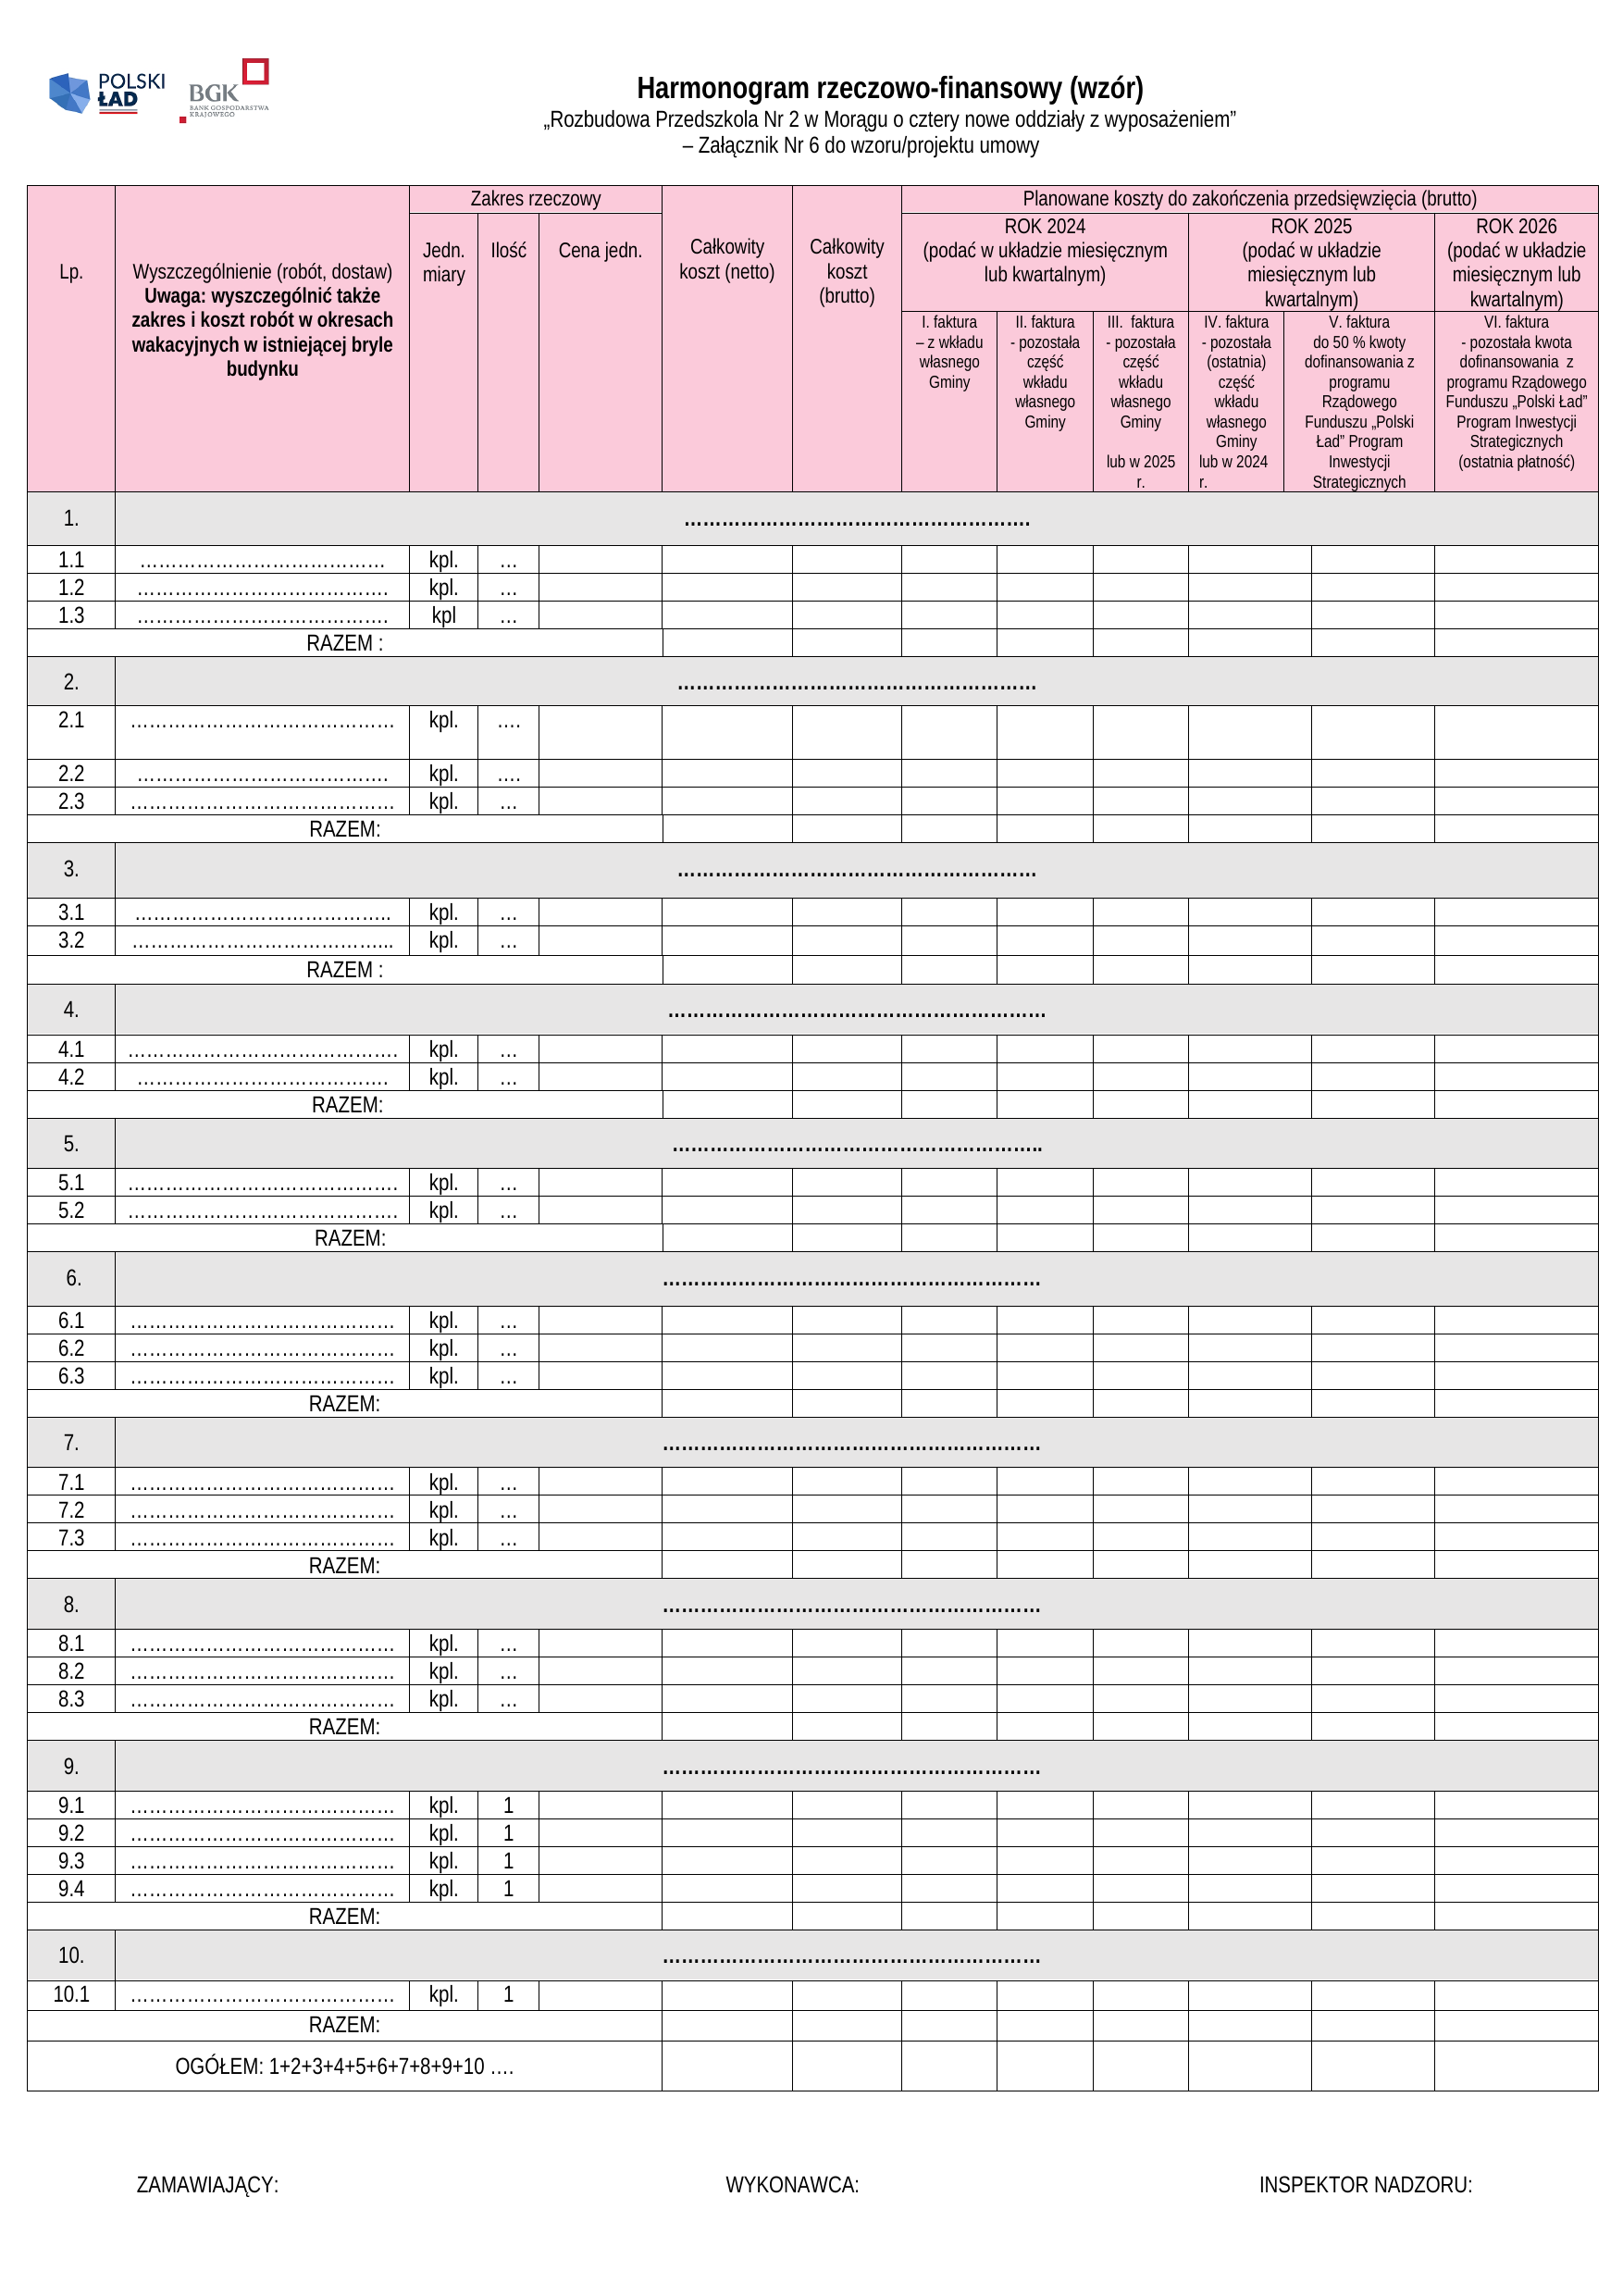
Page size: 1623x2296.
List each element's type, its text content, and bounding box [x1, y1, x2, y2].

table_cell [1312, 706, 1434, 759]
table_cell [1312, 1657, 1434, 1684]
table_cell …………………………………… [116, 1981, 409, 2010]
table_cell [1189, 1334, 1311, 1361]
table_cell [1189, 788, 1311, 814]
table_cell kpl. [410, 1630, 477, 1657]
table_cell [1435, 1630, 1598, 1657]
table_cell …………………………………………………… [116, 1930, 1598, 1980]
table_cell … [478, 1657, 539, 1684]
table_cell [902, 1981, 997, 2010]
table_cell [663, 1630, 792, 1657]
table_cell …………………………………… [116, 1847, 409, 1874]
table_cell [1312, 815, 1434, 842]
table_cell …………………………………… [116, 1630, 409, 1657]
table_cell [793, 815, 901, 842]
table_cell OGÓŁEM: 1+2+3+4+5+6+7+8+9+10 …. [28, 2042, 662, 2091]
table_cell 9.3 [28, 1847, 115, 1874]
table_cell [902, 706, 997, 759]
table_cell [902, 574, 997, 601]
table_cell VI. faktura - pozostała kwota dofinansowania z programu Rządowego Funduszu „Polski Ład” Program Inwestycji Strategicznych (ostatnia płatność) [1435, 312, 1598, 491]
table_cell [997, 1496, 1093, 1522]
table_cell [1189, 1713, 1311, 1740]
table_cell 1.2 [28, 574, 115, 601]
table_cell [539, 546, 662, 573]
table_cell …………………………………………………… [116, 1741, 1598, 1791]
table_cell [997, 1903, 1093, 1930]
table_cell [793, 1468, 901, 1495]
table_cell ………………………………………………… [116, 843, 1598, 898]
table_cell kpl. [410, 1307, 477, 1334]
table_cell … [478, 574, 539, 601]
table_cell …………………………………… [116, 1685, 409, 1712]
table_cell [1312, 1875, 1434, 1902]
table_cell [663, 1036, 792, 1061]
table_cell [1094, 1685, 1188, 1712]
table_cell [997, 1792, 1093, 1818]
table_cell [1189, 1875, 1311, 1902]
table_cell 7.1 [28, 1468, 115, 1495]
table_cell [1435, 815, 1598, 842]
table_cell kpl. [410, 1362, 477, 1389]
table_cell [1189, 2011, 1311, 2040]
table_cell [793, 1063, 901, 1089]
table_cell [1435, 1362, 1598, 1389]
table_cell [793, 1334, 901, 1361]
table_cell [793, 706, 901, 759]
table_cell 6. [28, 1252, 115, 1306]
table_header Zakres rzeczowy [410, 186, 662, 212]
table_cell [902, 815, 997, 842]
table_cell [902, 1468, 997, 1495]
table_cell [663, 546, 792, 573]
table_cell ROK 2024 (podać w układzie miesięcznym lub kwartalnym) [902, 214, 1188, 311]
table_cell [997, 629, 1093, 656]
table_cell [793, 1091, 901, 1117]
table_cell [1435, 1792, 1598, 1818]
table_cell [1094, 1713, 1188, 1740]
table_cell [1094, 1630, 1188, 1657]
table_cell [539, 574, 662, 601]
table_cell [793, 1657, 901, 1684]
table_cell 8. [28, 1579, 115, 1629]
table_cell [1189, 1468, 1311, 1495]
table_cell [997, 574, 1093, 601]
table_cell [539, 1362, 662, 1389]
table_cell [902, 1496, 997, 1522]
table_cell kpl. [410, 1468, 477, 1495]
table_cell [1094, 926, 1188, 955]
table_cell [663, 788, 792, 814]
table_cell 2. [28, 657, 115, 705]
table_cell [663, 1657, 792, 1684]
table_cell ……………………………………. [116, 1197, 409, 1223]
table_cell [902, 1847, 997, 1874]
table_cell [793, 899, 901, 925]
table_cell [997, 1307, 1093, 1334]
table_cell [1435, 2042, 1598, 2091]
table_cell …………………………………… [116, 1819, 409, 1846]
table_cell …………………………………. [116, 602, 409, 628]
table_cell [997, 1390, 1093, 1417]
table_cell [902, 1169, 997, 1196]
table_cell [1094, 788, 1188, 814]
table_cell 8.2 [28, 1657, 115, 1684]
table_cell RAZEM: [28, 1091, 663, 1117]
table_cell [663, 1903, 792, 1930]
table_cell [902, 1197, 997, 1223]
table_cell RAZEM: [28, 2011, 662, 2040]
table_cell RAZEM: [28, 1224, 663, 1251]
table_cell [1435, 1875, 1598, 1902]
table_cell 1 [478, 1792, 539, 1818]
table_cell kpl. [410, 1063, 477, 1089]
table_cell [663, 1390, 792, 1417]
table_cell [1189, 602, 1311, 628]
table_cell 10. [28, 1930, 115, 1980]
table_cell [997, 956, 1093, 984]
table_cell [793, 788, 901, 814]
table_cell [1312, 1630, 1434, 1657]
table_cell … [478, 1063, 539, 1089]
table_cell kpl. [410, 1847, 477, 1874]
table_cell [1312, 1903, 1434, 1930]
table_cell [663, 760, 792, 787]
table_cell [1312, 1792, 1434, 1818]
table_cell …. [478, 760, 539, 787]
table_cell [1189, 899, 1311, 925]
table_cell kpl. [410, 1334, 477, 1361]
table_cell [663, 1819, 792, 1846]
table_cell [902, 1713, 997, 1740]
table_cell … [478, 1169, 539, 1196]
table_header Całkowity koszt (brutto) [793, 186, 901, 491]
table_cell [793, 1169, 901, 1196]
table_cell [902, 1390, 997, 1417]
table_cell [1189, 1091, 1311, 1117]
table_cell ………………………………………………… [116, 657, 1598, 705]
table_cell [1312, 1551, 1434, 1578]
table_cell [902, 1224, 997, 1251]
table_cell [1312, 1362, 1434, 1389]
text – Załącznik Nr 6 do wzoru/projektu umowy [137, 131, 1486, 158]
table_cell [1189, 1819, 1311, 1846]
table_cell [997, 1551, 1093, 1578]
table_cell [793, 1551, 901, 1578]
table_cell [1094, 1197, 1188, 1223]
table_cell [1189, 1685, 1311, 1712]
table_cell 1 [478, 1981, 539, 2010]
table_cell … [478, 1334, 539, 1361]
table_cell [1094, 956, 1188, 984]
table_cell [793, 1496, 901, 1522]
table_cell RAZEM: [28, 1903, 662, 1930]
table_cell [1094, 1169, 1188, 1196]
table_cell [997, 1036, 1093, 1061]
table_cell [902, 1630, 997, 1657]
table_cell [1312, 1390, 1434, 1417]
table_cell [997, 815, 1093, 842]
table_cell [663, 1685, 792, 1712]
table_cell …………………………………………………… [116, 1579, 1598, 1629]
table_cell 1.3 [28, 602, 115, 628]
table_cell 8.1 [28, 1630, 115, 1657]
table_cell kpl. [410, 1685, 477, 1712]
table_cell [1312, 1334, 1434, 1361]
table_cell [997, 1362, 1093, 1389]
table_cell [793, 1523, 901, 1550]
table_cell [997, 1468, 1093, 1495]
table_cell …………………………………… [116, 1792, 409, 1818]
table_cell [902, 2042, 997, 2091]
table_cell [1435, 760, 1598, 787]
table_cell kpl. [410, 926, 477, 955]
table_cell [539, 788, 662, 814]
table_cell [663, 1713, 792, 1740]
table_cell 6.2 [28, 1334, 115, 1361]
table_cell 2.1 [28, 706, 115, 759]
table_cell [663, 629, 792, 656]
table_cell 8.3 [28, 1685, 115, 1712]
text „Rozbudowa Przedszkola Nr 2 w Morągu o cztery nowe oddziały z wyposażeniem” [137, 105, 1486, 131]
table_cell [539, 1875, 662, 1902]
table_cell …………………………………… [116, 1334, 409, 1361]
table_cell kpl. [410, 1875, 477, 1902]
table_cell Jedn. miary [410, 214, 477, 491]
table_cell … [478, 1630, 539, 1657]
table_cell [1189, 1036, 1311, 1061]
table_cell 2.2 [28, 760, 115, 787]
table_cell [902, 1903, 997, 1930]
table_cell …………………………………… [116, 1307, 409, 1334]
table_cell [1435, 1063, 1598, 1089]
table_cell [902, 956, 997, 984]
table_cell … [478, 546, 539, 573]
table_cell [1435, 1819, 1598, 1846]
table_cell [997, 1875, 1093, 1902]
table_cell ……………………………………. [116, 1169, 409, 1196]
table_cell III. faktura - pozostała część wkładu własnego Gminy lub w 2025 r. [1094, 312, 1188, 491]
table_cell [1435, 1169, 1598, 1196]
table_cell [539, 1847, 662, 1874]
table_cell [902, 788, 997, 814]
table_cell [997, 1063, 1093, 1089]
table_cell …………………………………… [116, 788, 409, 814]
table_cell 1 [478, 1819, 539, 1846]
table_cell Ilość [478, 214, 539, 491]
table_cell [1312, 2011, 1434, 2040]
table_cell [1189, 1496, 1311, 1522]
table_cell RAZEM: [28, 815, 663, 842]
table_cell [793, 629, 901, 656]
table_cell [663, 1063, 792, 1089]
table_cell [997, 1847, 1093, 1874]
table_cell RAZEM: [28, 1713, 662, 1740]
table_cell [1312, 546, 1434, 573]
table_cell …………………………………………………… [116, 1252, 1598, 1306]
table_cell [1189, 956, 1311, 984]
table_cell [663, 1496, 792, 1522]
table_cell ……………………………………. [116, 1036, 409, 1061]
table_cell [539, 1169, 662, 1196]
table_cell [1312, 574, 1434, 601]
table_cell [793, 574, 901, 601]
table_cell [1312, 1496, 1434, 1522]
table_cell …………………………………… [116, 1468, 409, 1495]
table_cell [1312, 956, 1434, 984]
table_cell [1435, 788, 1598, 814]
table_cell [1094, 629, 1188, 656]
table_cell [1312, 1224, 1434, 1251]
table_cell kpl [410, 602, 477, 628]
table_cell …………………………………… [116, 706, 409, 759]
table_cell [539, 1496, 662, 1522]
table_cell kpl. [410, 1981, 477, 2010]
table_cell [793, 1713, 901, 1740]
table_cell [539, 1307, 662, 1334]
table_cell [663, 815, 792, 842]
table_cell …………………………………………………… [116, 1418, 1598, 1467]
table_cell 5.2 [28, 1197, 115, 1223]
table_cell [1189, 1224, 1311, 1251]
table_cell [663, 899, 792, 925]
table_cell ………………………………… [116, 546, 409, 573]
table_cell [902, 1091, 997, 1117]
table_cell [1435, 1334, 1598, 1361]
table_cell …………………………………. [116, 574, 409, 601]
table_cell ………………………………………………. [116, 492, 1598, 545]
table_cell [539, 1063, 662, 1089]
table_cell [1312, 899, 1434, 925]
table_cell [663, 1981, 792, 2010]
table_cell [902, 602, 997, 628]
table_cell [1312, 1169, 1434, 1196]
table_cell [1312, 1847, 1434, 1874]
table_cell [663, 602, 792, 628]
table_cell [793, 1390, 901, 1417]
table_cell 9.4 [28, 1875, 115, 1902]
table_cell [997, 602, 1093, 628]
table_cell [1312, 1523, 1434, 1550]
table_cell kpl. [410, 1657, 477, 1684]
table_cell …………………………………… [116, 1657, 409, 1684]
text Harmonogram rzeczowo-finansowy (wzór) [278, 69, 1486, 105]
table_cell [1435, 1307, 1598, 1334]
table_cell [793, 1036, 901, 1061]
table_cell [539, 1981, 662, 2010]
table_cell kpl. [410, 546, 477, 573]
table_cell [1094, 1875, 1188, 1902]
table_cell 5.1 [28, 1169, 115, 1196]
table_cell [1189, 1792, 1311, 1818]
table_cell 4.2 [28, 1063, 115, 1089]
table_cell [539, 1685, 662, 1712]
table_cell [902, 926, 997, 955]
table_cell 10.1 [28, 1981, 115, 2010]
table_cell [663, 1847, 792, 1874]
table_cell 2.3 [28, 788, 115, 814]
table_cell 9. [28, 1741, 115, 1791]
table_cell [793, 1981, 901, 2010]
table_cell …………………………………. [116, 760, 409, 787]
table_cell [997, 926, 1093, 955]
table_cell kpl. [410, 1792, 477, 1818]
table_cell [1189, 546, 1311, 573]
table_cell ………………………………………………….. [116, 1119, 1598, 1168]
table_cell 4. [28, 985, 115, 1034]
table_cell ROK 2026 (podać w układzie miesięcznym lub kwartalnym) [1435, 214, 1598, 311]
table_cell [1435, 1685, 1598, 1712]
table_header Wyszczególnienie (robót, dostaw) Uwaga: wyszczególnić także zakres i koszt robót w okresach wakacyjnych w istniejącej bryle budynku [116, 186, 409, 491]
table_cell [1094, 1036, 1188, 1061]
table_cell [1312, 1307, 1434, 1334]
table_cell [663, 2042, 792, 2091]
table_cell …………………………………… [116, 1362, 409, 1389]
table_cell … [478, 1307, 539, 1334]
table_header Lp. [28, 186, 115, 491]
table_cell [902, 1792, 997, 1818]
table_cell 7.3 [28, 1523, 115, 1550]
table_cell [793, 1847, 901, 1874]
table_cell … [478, 1362, 539, 1389]
table_cell V. faktura do 50 % kwoty dofinansowania z programu Rządowego Funduszu „Polski Ład” Program Inwestycji Strategicznych [1284, 312, 1434, 491]
table_cell [997, 1334, 1093, 1361]
table_cell [793, 1197, 901, 1223]
table_cell [997, 1523, 1093, 1550]
table_cell [539, 1657, 662, 1684]
table_cell [1435, 1091, 1598, 1117]
table_cell [1312, 1036, 1434, 1061]
table_cell [902, 1307, 997, 1334]
table_header Planowane koszty do zakończenia przedsięwzięcia (brutto) [902, 186, 1598, 212]
table_cell kpl. [410, 1523, 477, 1550]
table_cell [1189, 1657, 1311, 1684]
table_cell [663, 1224, 792, 1251]
table_cell [1312, 1713, 1434, 1740]
table_cell …………………………………... [116, 926, 409, 955]
table_cell 1. [28, 492, 115, 545]
table_cell [1312, 788, 1434, 814]
table_cell [902, 629, 997, 656]
table_cell [793, 546, 901, 573]
table_cell [663, 1307, 792, 1334]
table_cell [997, 1713, 1093, 1740]
table_cell [663, 574, 792, 601]
table_cell [663, 926, 792, 955]
table_cell …………………………………. [116, 1063, 409, 1089]
table_cell [997, 706, 1093, 759]
table_cell 1.1 [28, 546, 115, 573]
table_cell [663, 956, 792, 984]
table_cell kpl. [410, 1169, 477, 1196]
table_cell [539, 1792, 662, 1818]
table_cell [793, 602, 901, 628]
table_cell Cena jedn. [539, 214, 662, 491]
table_cell kpl. [410, 706, 477, 759]
table_cell [1435, 1847, 1598, 1874]
table_cell [997, 1685, 1093, 1712]
table_cell 9.1 [28, 1792, 115, 1818]
table_cell [1189, 1630, 1311, 1657]
table_cell ROK 2025 (podać w układzie miesięcznym lub kwartalnym) [1189, 214, 1434, 311]
table_cell 1 [478, 1875, 539, 1902]
table_cell [1312, 1063, 1434, 1089]
table_cell [1094, 2011, 1188, 2040]
table_cell [1094, 1847, 1188, 1874]
table_cell kpl. [410, 760, 477, 787]
table_cell [1094, 1334, 1188, 1361]
table_cell [793, 1307, 901, 1334]
table_cell I. faktura – z wkładu własnego Gminy [902, 312, 997, 491]
table_cell [1094, 706, 1188, 759]
table_cell …………………………………………………… [116, 985, 1598, 1034]
table_cell [1189, 1551, 1311, 1578]
table_cell [902, 1063, 997, 1089]
table_cell 4.1 [28, 1036, 115, 1061]
table_cell [997, 1819, 1093, 1846]
table_cell [1435, 926, 1598, 955]
table_cell [997, 1169, 1093, 1196]
table_cell …………………………………… [116, 1875, 409, 1902]
table_cell RAZEM: [28, 1390, 662, 1417]
table_cell [1435, 1390, 1598, 1417]
table_cell [902, 1875, 997, 1902]
table_cell [539, 706, 662, 759]
table_cell …………………………………… [116, 1496, 409, 1522]
table_cell [997, 546, 1093, 573]
table_cell [997, 788, 1093, 814]
table_cell [1189, 815, 1311, 842]
table_cell [1435, 1197, 1598, 1223]
table_cell RAZEM : [28, 629, 663, 656]
table_cell [1312, 629, 1434, 656]
table_cell [1435, 1523, 1598, 1550]
table_cell [793, 1224, 901, 1251]
table_cell [539, 1197, 662, 1223]
table_cell …. [478, 706, 539, 759]
table_cell [1189, 706, 1311, 759]
table_cell [902, 1362, 997, 1389]
table_cell [663, 1197, 792, 1223]
table_cell …………………………………… [116, 1523, 409, 1550]
table_cell kpl. [410, 1496, 477, 1522]
table_header Całkowity koszt (netto) [663, 186, 792, 491]
table_cell [1435, 1496, 1598, 1522]
table_cell [902, 1523, 997, 1550]
table_cell [1435, 629, 1598, 656]
table_cell kpl. [410, 788, 477, 814]
table_cell [663, 1875, 792, 1902]
table_cell [1435, 1657, 1598, 1684]
table_cell [793, 1875, 901, 1902]
table_cell [1312, 926, 1434, 955]
table_cell [539, 1819, 662, 1846]
table_cell [1312, 1091, 1434, 1117]
table_cell [1312, 1197, 1434, 1223]
table_cell [793, 1792, 901, 1818]
table_cell kpl. [410, 1819, 477, 1846]
table_cell [793, 956, 901, 984]
table_cell [1435, 899, 1598, 925]
table_cell [1094, 2042, 1188, 2091]
table_cell [1094, 574, 1188, 601]
table_cell [1312, 1468, 1434, 1495]
table_cell [997, 1197, 1093, 1223]
table_cell [997, 1630, 1093, 1657]
table_cell [1435, 1903, 1598, 1930]
table_cell kpl. [410, 899, 477, 925]
table_cell [539, 760, 662, 787]
table_cell 3.2 [28, 926, 115, 955]
table_cell [1094, 760, 1188, 787]
table_cell 6.3 [28, 1362, 115, 1389]
table_cell [1312, 2042, 1434, 2091]
table_cell [902, 1551, 997, 1578]
table_cell … [478, 899, 539, 925]
table_cell [902, 899, 997, 925]
table_cell [1189, 1362, 1311, 1389]
table_cell [793, 2011, 901, 2040]
table_cell [1435, 1713, 1598, 1740]
table_cell [997, 760, 1093, 787]
table_cell II. faktura - pozostała część wkładu własnego Gminy [997, 312, 1093, 491]
table_cell … [478, 1036, 539, 1061]
table_cell [1094, 546, 1188, 573]
table_cell [663, 1468, 792, 1495]
table_cell [902, 1819, 997, 1846]
table_cell [1189, 2042, 1311, 2091]
table_cell … [478, 602, 539, 628]
text ZAMAWIAJĄCY: WYKONAWCA: INSPEKTOR NADZORU: [137, 2171, 1486, 2198]
table_cell [1094, 899, 1188, 925]
table_cell [1435, 546, 1598, 573]
table_cell [793, 760, 901, 787]
table_cell [902, 1657, 997, 1684]
table_cell [1435, 602, 1598, 628]
table_cell [663, 1334, 792, 1361]
table_cell 7. [28, 1418, 115, 1467]
table_cell [1435, 574, 1598, 601]
table_cell [539, 899, 662, 925]
table_cell [997, 2011, 1093, 2040]
table_cell [902, 1334, 997, 1361]
table_cell [793, 1630, 901, 1657]
table_cell [663, 1169, 792, 1196]
table_cell [1189, 760, 1311, 787]
table_cell [663, 2011, 792, 2040]
table_cell [539, 602, 662, 628]
table_cell [1094, 1657, 1188, 1684]
table_cell [1094, 1819, 1188, 1846]
table_cell [1189, 1169, 1311, 1196]
table_cell [539, 1468, 662, 1495]
table_cell [793, 1903, 901, 1930]
table_cell … [478, 1197, 539, 1223]
table_cell IV. faktura - pozostała (ostatnia) część wkładu własnego Gminy lub w 2024 r. [1189, 312, 1283, 491]
table_cell [1189, 1903, 1311, 1930]
table_cell [902, 1685, 997, 1712]
table_cell [997, 1981, 1093, 2010]
table_cell [1435, 956, 1598, 984]
table_cell [902, 760, 997, 787]
table_cell 5. [28, 1119, 115, 1168]
table_cell [1189, 1981, 1311, 2010]
table_cell ………………………………….. [116, 899, 409, 925]
table_cell [1189, 1847, 1311, 1874]
table_cell [1435, 1036, 1598, 1061]
table_cell … [478, 1496, 539, 1522]
table_cell [1435, 706, 1598, 759]
table_cell … [478, 1685, 539, 1712]
table_cell [1435, 1468, 1598, 1495]
table_cell [663, 706, 792, 759]
table_cell [1094, 602, 1188, 628]
table_cell 6.1 [28, 1307, 115, 1334]
table_cell kpl. [410, 1036, 477, 1061]
table_cell [1094, 1063, 1188, 1089]
table_cell [539, 1334, 662, 1361]
table_cell [1094, 815, 1188, 842]
table_cell [1312, 1819, 1434, 1846]
table_cell 9.2 [28, 1819, 115, 1846]
table_cell 7.2 [28, 1496, 115, 1522]
table_cell [1189, 1390, 1311, 1417]
table_cell [793, 926, 901, 955]
table_cell [1435, 1224, 1598, 1251]
table_cell [1189, 1197, 1311, 1223]
table_cell [1435, 1551, 1598, 1578]
table_cell [997, 1091, 1093, 1117]
table_cell [1094, 1551, 1188, 1578]
table_cell [1094, 1903, 1188, 1930]
table_cell [793, 1685, 901, 1712]
table_cell [1094, 1792, 1188, 1818]
table_cell [1189, 629, 1311, 656]
table_cell [1094, 1091, 1188, 1117]
table_cell [997, 1224, 1093, 1251]
table_cell [1094, 1981, 1188, 2010]
table_cell [539, 926, 662, 955]
table_cell 1 [478, 1847, 539, 1874]
table_cell 3. [28, 843, 115, 898]
table_cell [1189, 926, 1311, 955]
table_cell [663, 1523, 792, 1550]
table_cell [793, 1362, 901, 1389]
table_cell [1094, 1390, 1188, 1417]
table_cell … [478, 788, 539, 814]
table_cell [1094, 1468, 1188, 1495]
table_cell … [478, 1468, 539, 1495]
table_cell [663, 1091, 792, 1117]
table_cell [793, 1819, 901, 1846]
table_cell [1312, 760, 1434, 787]
table_cell [1312, 1685, 1434, 1712]
table_cell [997, 1657, 1093, 1684]
table_cell RAZEM : [28, 956, 663, 984]
table_cell RAZEM: [28, 1551, 662, 1578]
table_cell 3.1 [28, 899, 115, 925]
table_cell [997, 2042, 1093, 2091]
table_cell … [478, 926, 539, 955]
table_cell [1094, 1224, 1188, 1251]
table_cell … [478, 1523, 539, 1550]
table_cell [1094, 1496, 1188, 1522]
table_cell [663, 1792, 792, 1818]
table_cell [539, 1630, 662, 1657]
table_cell [539, 1036, 662, 1061]
table_cell [1189, 1307, 1311, 1334]
table_cell [902, 546, 997, 573]
table_cell [663, 1362, 792, 1389]
table_cell [902, 1036, 997, 1061]
table_cell [1189, 1063, 1311, 1089]
table_cell [663, 1551, 792, 1578]
table_cell [997, 899, 1093, 925]
table_cell [793, 2042, 901, 2091]
table_cell [1435, 2011, 1598, 2040]
table_cell [1189, 574, 1311, 601]
table_cell [1435, 1981, 1598, 2010]
table_cell [1312, 602, 1434, 628]
table_cell [1094, 1523, 1188, 1550]
table_cell [1189, 1523, 1311, 1550]
table_cell [1312, 1981, 1434, 2010]
table_cell [1094, 1307, 1188, 1334]
table_cell [902, 2011, 997, 2040]
table_cell kpl. [410, 1197, 477, 1223]
table_cell kpl. [410, 574, 477, 601]
table_cell [539, 1523, 662, 1550]
table_cell [1094, 1362, 1188, 1389]
